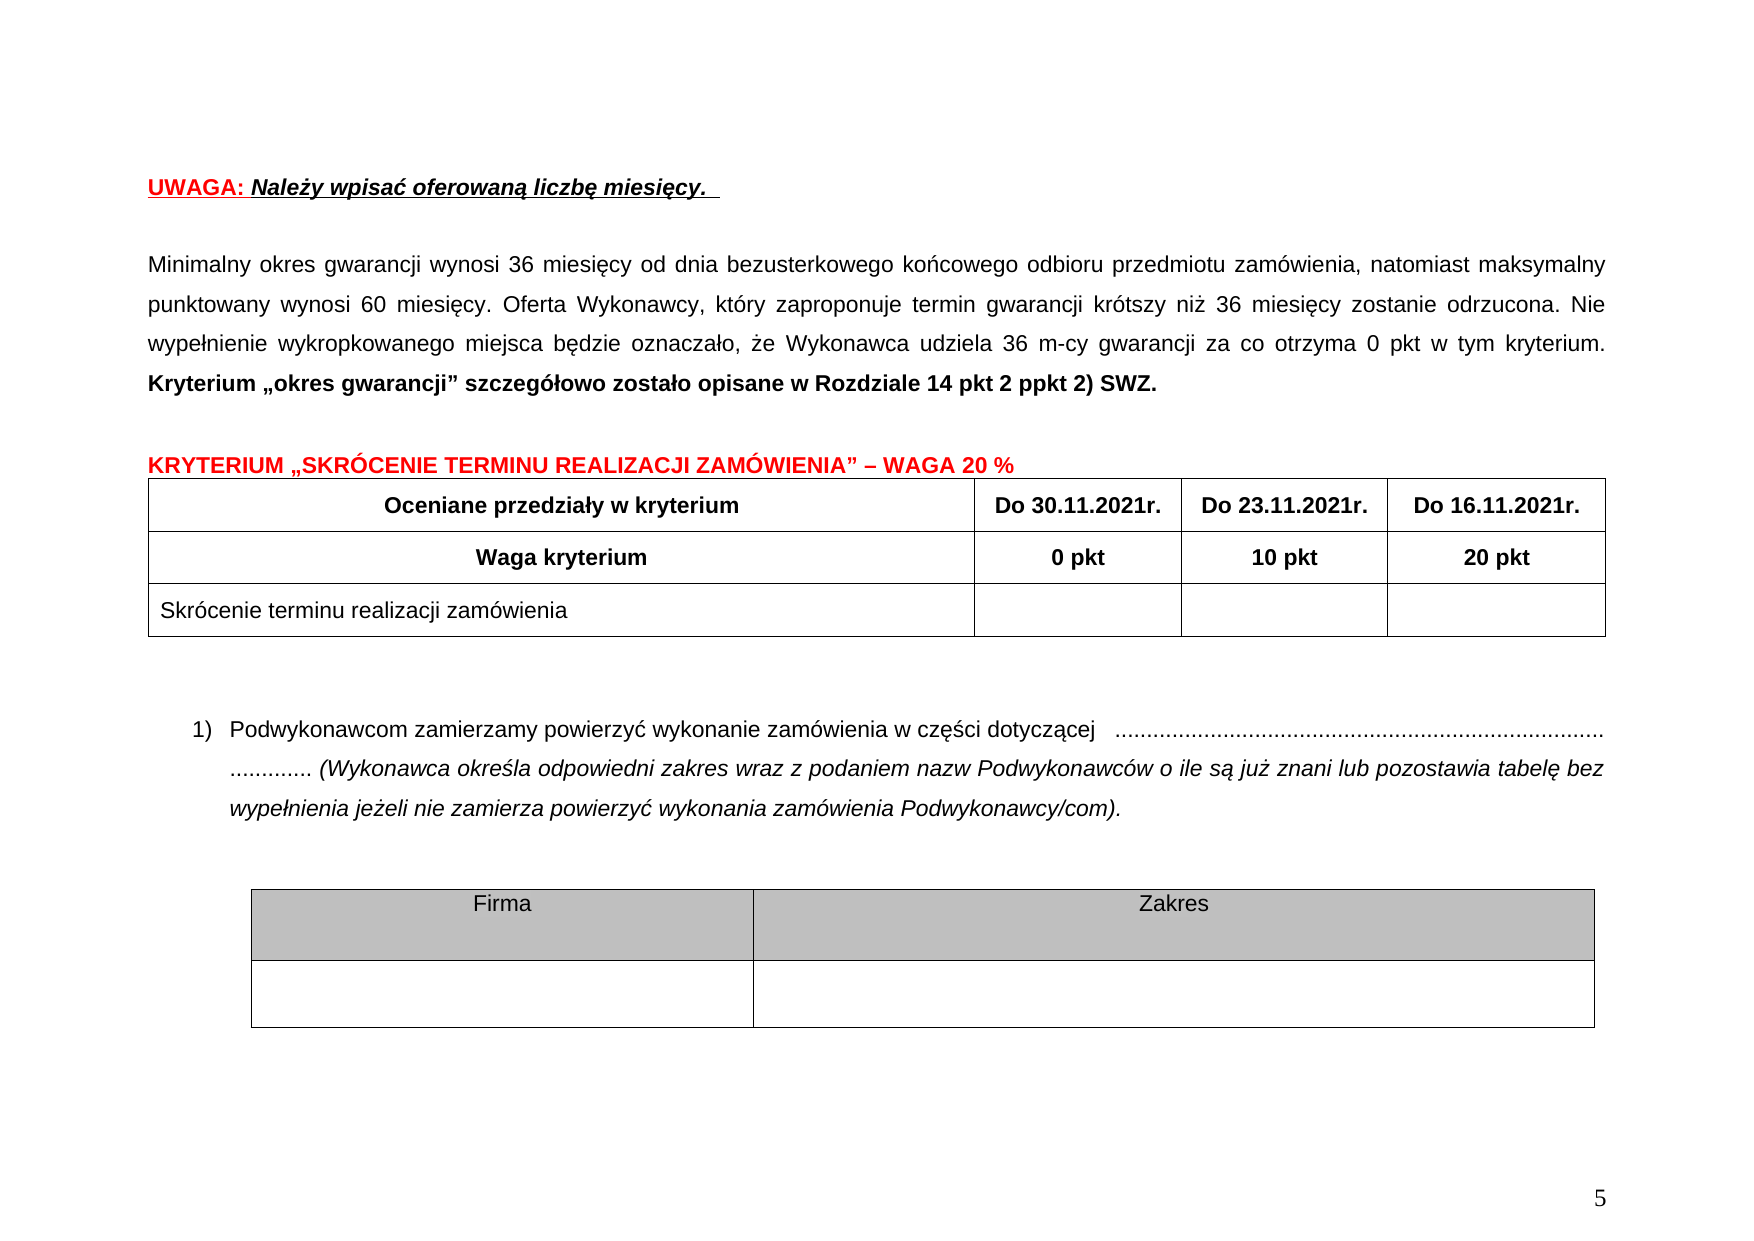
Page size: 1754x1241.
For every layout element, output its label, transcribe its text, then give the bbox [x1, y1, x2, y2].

text KRYTERIUM „SKRÓCENIE TERMINU REALIZACJI ZAMÓWIENIA” – WAGA 20 % [148, 452, 1606, 478]
table_cell Skrócenie terminu realizacji zamówienia [149, 584, 974, 636]
list Podwykonawcom zamierzamy powierzyć wykonanie zamówienia w części dotyczącej .......................................................................................... (Wykonawca określa odpowiedni zakres wraz z podaniem nazw Podwykonawców o ile są już znani lub pozostawia tabelę bez wypełnienia jeżeli nie zamierza powierzyć wykonania zamówienia Podwykonawcy/com). [192, 716, 1606, 821]
table_cell [754, 961, 1594, 1027]
text UWAGA: Należy wpisać oferowaną liczbę miesięcy. [148, 174, 1606, 200]
table_header Oceniane przedziały w kryterium [149, 479, 974, 531]
table_cell Waga kryterium [149, 532, 974, 583]
table_header Do 23.11.2021r. [1182, 479, 1387, 531]
table_cell [975, 584, 1181, 636]
table_cell [252, 961, 753, 1027]
table_cell 10 pkt [1182, 532, 1387, 583]
table_header Do 30.11.2021r. [975, 479, 1181, 531]
table_cell [1182, 584, 1387, 636]
table_cell 0 pkt [975, 532, 1181, 583]
table_cell 20 pkt [1388, 532, 1605, 583]
table_header Do 16.11.2021r. [1388, 479, 1605, 531]
table_header Firma [252, 890, 753, 960]
table_header Zakres [754, 890, 1594, 960]
text Minimalny okres gwarancji wynosi 36 miesięcy od dnia bezusterkowego końcowego odbioru przedmiotu zamówienia, natomiast maksymalny punktowany wynosi 60 miesięcy. Oferta Wykonawcy, który zaproponuje termin gwarancji krótszy niż 36 miesięcy zostanie odrzucona. Nie wypełnienie wykropkowanego miejsca będzie oznaczało, że Wykonawca udziela 36 m-cy gwarancji za co otrzyma 0 pkt w tym kryterium. Kryterium „okres gwarancji” szczegółowo zostało opisane w Rozdziale 14 pkt 2 ppkt 2) SWZ. [148, 251, 1606, 396]
table_cell [1388, 584, 1605, 636]
